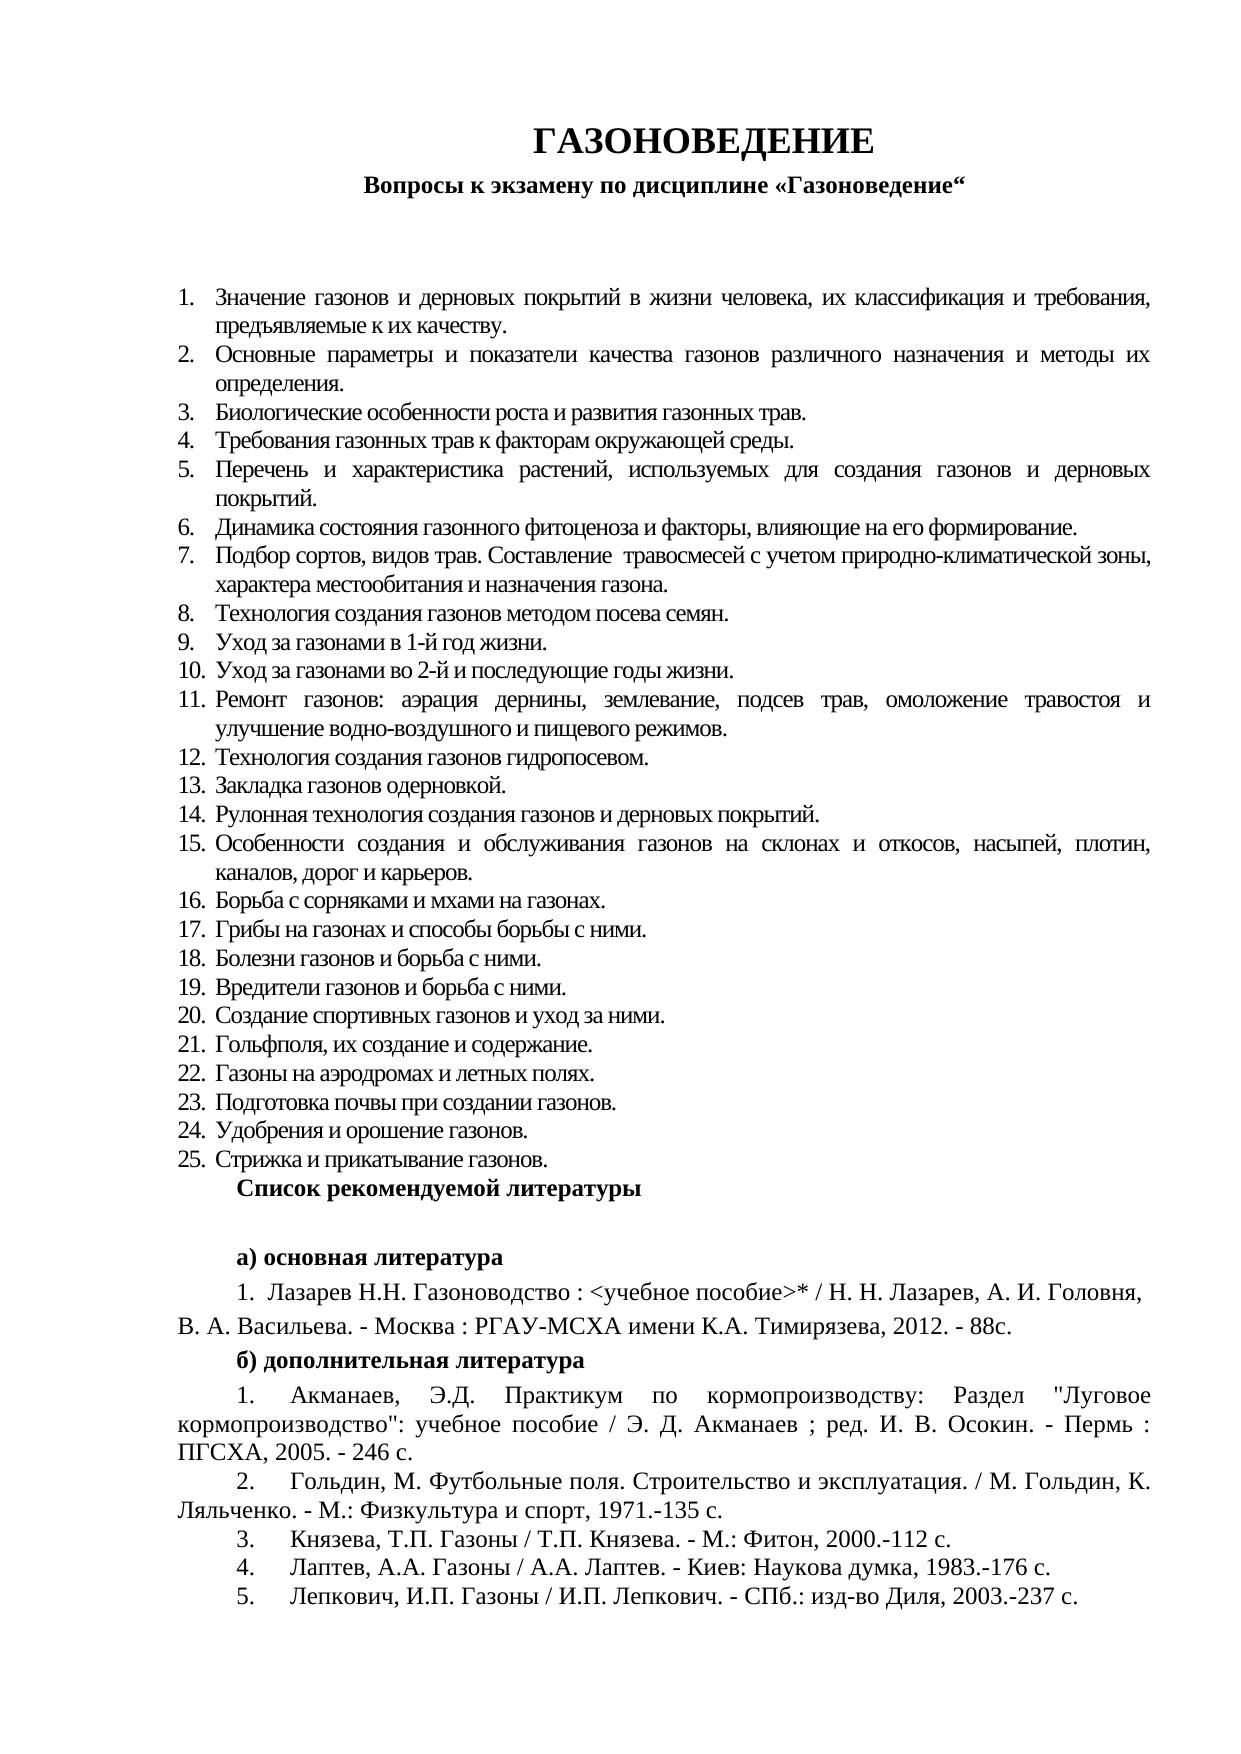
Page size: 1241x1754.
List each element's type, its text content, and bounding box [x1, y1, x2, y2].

list Болезни газонов и борьба с ними. [177, 943, 1152, 972]
list Борьба с сорняками и мхами на газонах. [177, 886, 1152, 914]
list Основные параметры и показатели качества газонов различного назначения и методы их определения. [177, 339, 1152, 397]
list Газоны на аэродромах и летных полях. [177, 1058, 1152, 1087]
list Ремонт газонов: аэрация дернины, землевание, подсев трав, омоложение травостоя и улучшение водно-воздушного и пищевого режимов. [177, 684, 1152, 742]
text а) основная литература [177, 1242, 1152, 1271]
list Особенности создания и обслуживания газонов на склонах и откосов, насыпей, плотин, каналов, дорог и карьеров. [177, 828, 1152, 886]
list Грибы на газонах и способы борьбы с ними. [177, 914, 1152, 943]
list Биологические особенности роста и развития газонных трав. [177, 397, 1152, 426]
list Технология создания газонов методом посева семян. [177, 598, 1152, 627]
text Список рекомендуемой литературы [177, 1173, 1152, 1202]
text Вопросы к экзамену по дисциплине «Газоноведение“ [177, 170, 1152, 198]
list Рулонная технология создания газонов и дерновых покрытий. [177, 799, 1152, 828]
list Князева, Т.П. Газоны / Т.П. Князева. - М.: Фитон, 2000.-112 с. [177, 1524, 1152, 1552]
list Перечень и характеристика растений, используемых для создания газонов и дерновых покрытий. [177, 454, 1152, 512]
list Вредители газонов и борьба с ними. [177, 972, 1152, 1001]
list Технология создания газонов гидропосевом. [177, 742, 1152, 771]
text б) дополнительная литература [177, 1346, 1152, 1374]
list Уход за газонами в 1-й год жизни. [177, 627, 1152, 656]
list Подбор сортов, видов трав. Составление травосмесей с учетом природно-климатической зоны, характера местообитания и назначения газона. [177, 541, 1152, 598]
list Гольфполя, их создание и содержание. [177, 1029, 1152, 1058]
list Значение газонов и дерновых покрытий в жизни человека, их классификация и требования, предъявляемые к их качеству. [177, 282, 1152, 339]
list Закладка газонов одерновкой. [177, 771, 1152, 799]
list Гольдин, М. Футбольные поля. Строительство и эксплуатация. / М. Гольдин, К. Ляльченко. - М.: Физкультура и спорт, 1971.-135 с. [177, 1466, 1152, 1524]
list ГАЗОНОВЕДЕНИЕ [256, 118, 1152, 161]
list Уход за газонами во 2-й и последующие годы жизни. [177, 656, 1152, 684]
list Удобрения и орошение газонов. [177, 1116, 1152, 1144]
list Лаптев, А.А. Газоны / А.А. Лаптев. - Киев: Наукова думка, 1983.-176 с. [177, 1552, 1152, 1581]
list Акманаев, Э.Д. Практикум по кормопроизводству: Раздел "Луговое кормопроизводство": учебное пособие / Э. Д. Акманаев ; ред. И. В. Осокин. - Пермь : ПГСХА, 2005. - 246 c. [177, 1380, 1152, 1466]
list Стрижка и прикатывание газонов. [177, 1144, 1152, 1173]
list Создание спортивных газонов и уход за ними. [177, 1001, 1152, 1029]
list Лепкович, И.П. Газоны / И.П. Лепкович. - СПб.: изд-во Диля, 2003.-237 с. [177, 1581, 1152, 1610]
list Динамика состояния газонного фитоценоза и факторы, влияющие на его формирование. [177, 512, 1152, 541]
list Подготовка почвы при создании газонов. [177, 1087, 1152, 1116]
text 1. Лазарев Н.Н. Газоноводство : <учебное пособие>* / Н. Н. Лазарев, А. И. Головня, В. А. Васильева. - Москва : РГАУ-МСХА имени К.А. Тимирязева, 2012. - 88с. [177, 1277, 1152, 1340]
list Требования газонных трав к факторам окружающей среды. [177, 426, 1152, 454]
